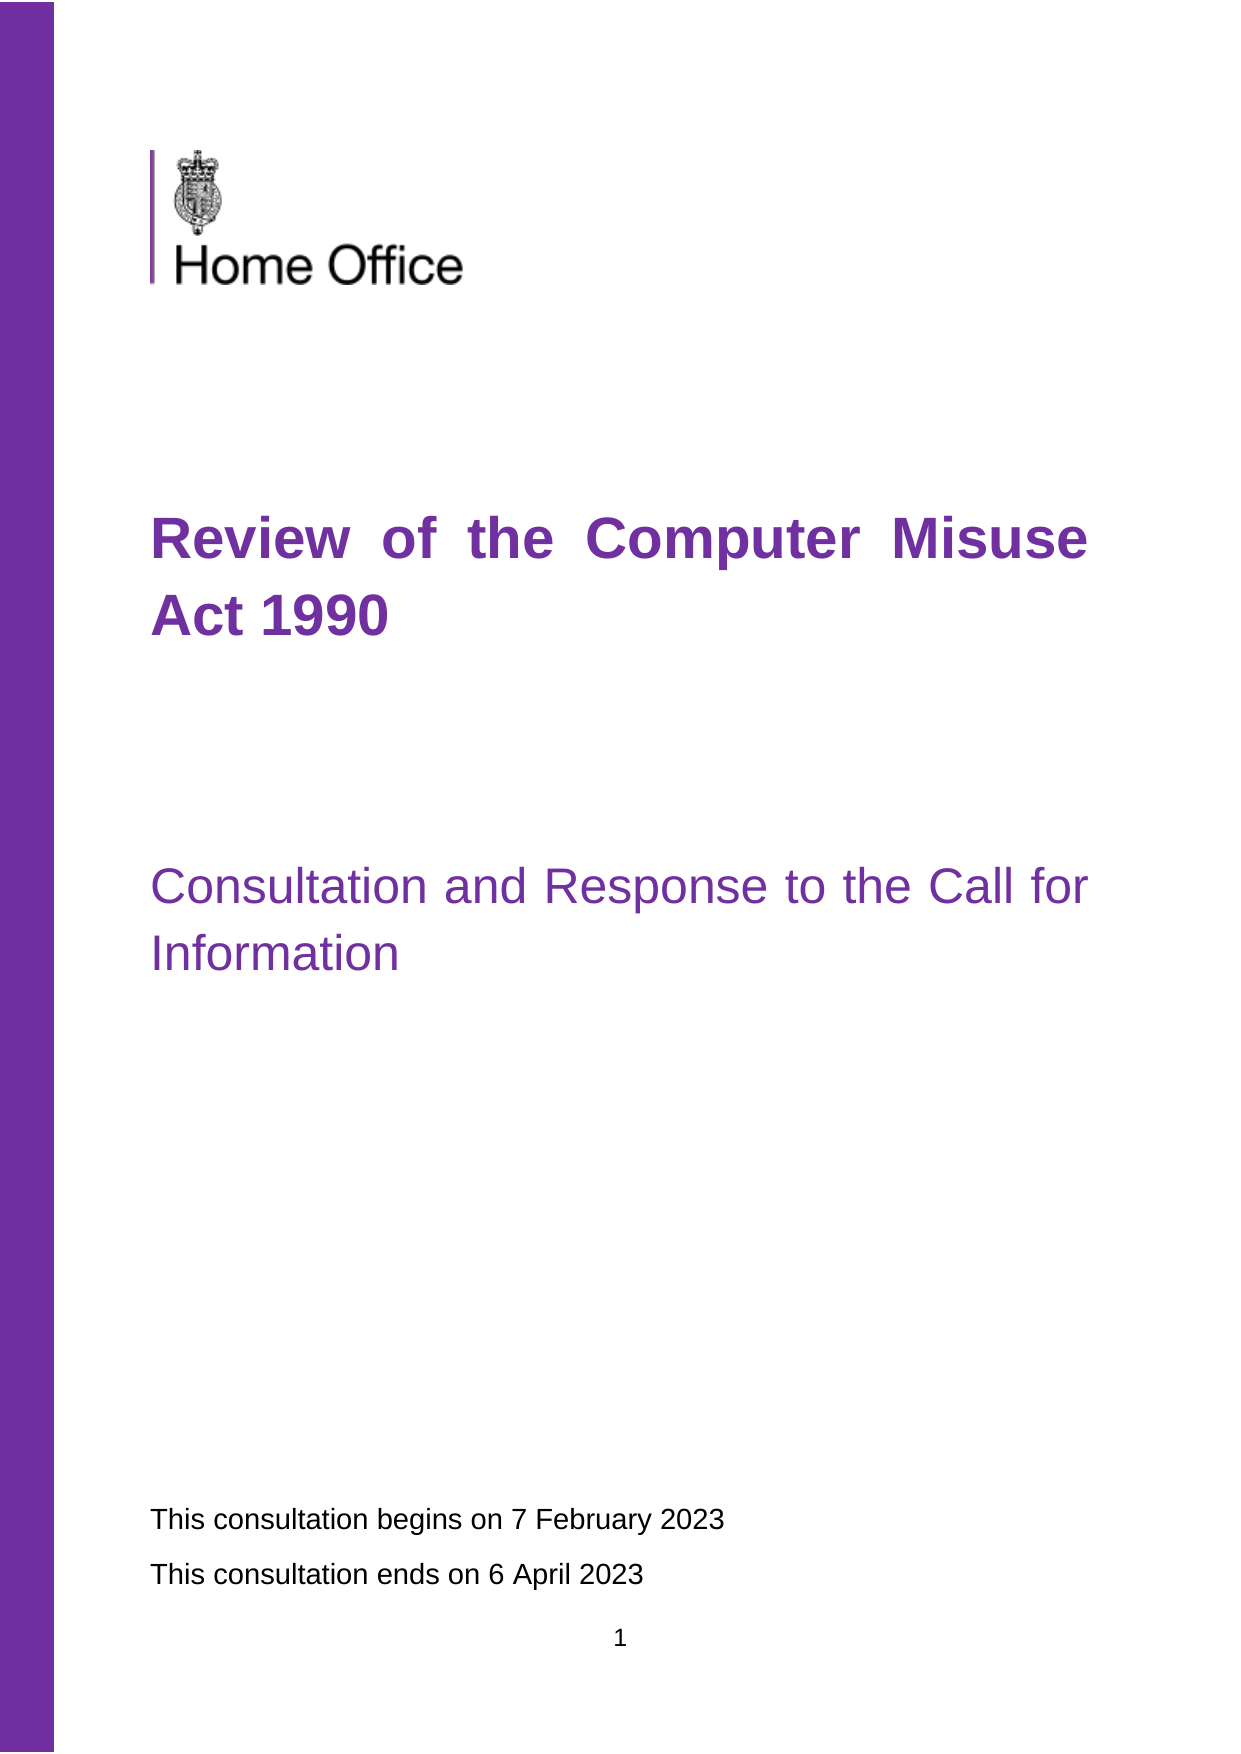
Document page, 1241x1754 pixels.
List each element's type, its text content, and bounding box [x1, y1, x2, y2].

text This consultation ends on 6 April 2023 [150, 1557, 1090, 1591]
picture [150, 150, 463, 285]
text Review of the Computer Misuse Act 1990 [150, 504, 1090, 648]
text This consultation begins on 7 February 2023 [150, 1502, 1090, 1536]
text Consultation and Response to the Call for Information [150, 857, 1090, 981]
